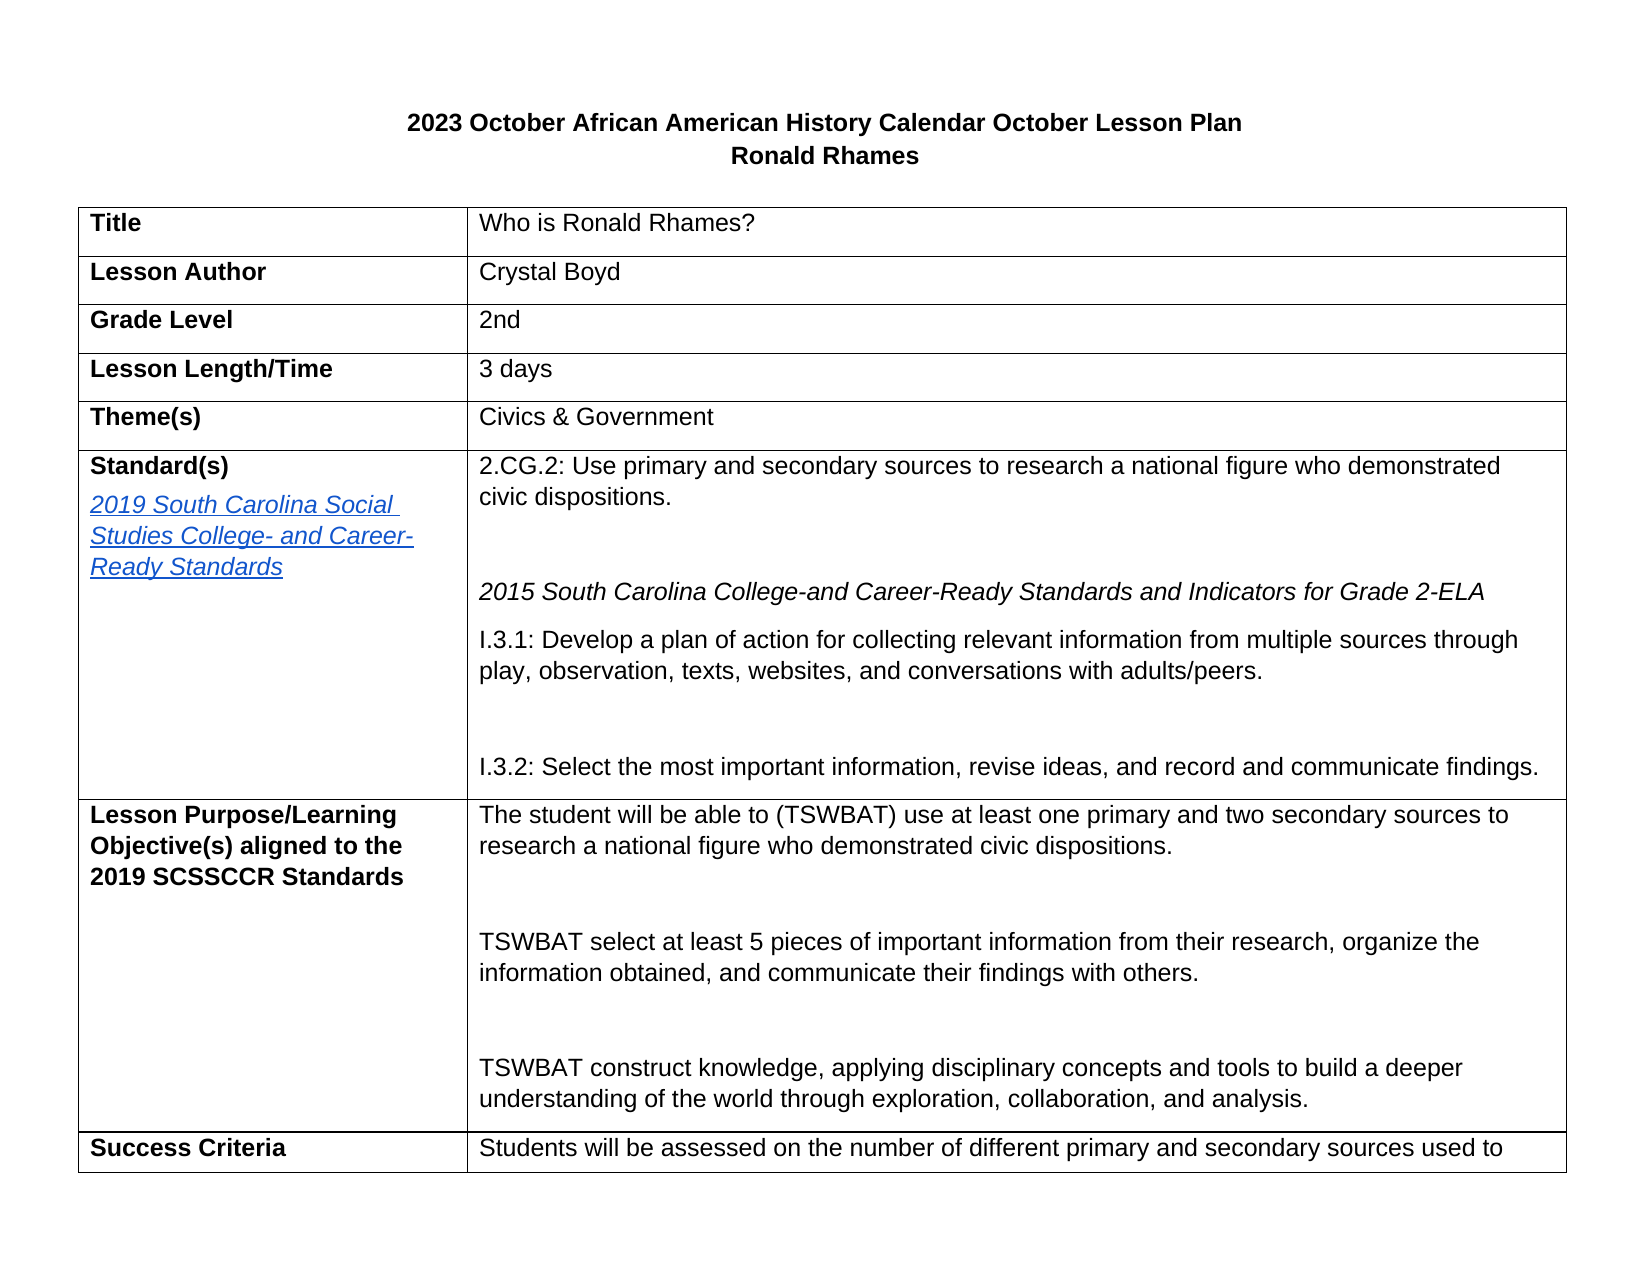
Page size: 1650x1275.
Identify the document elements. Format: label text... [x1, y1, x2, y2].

table_cell Civics & Government [468, 402, 1566, 450]
table_cell Grade Level [79, 305, 467, 353]
table_cell Lesson Purpose/Learning Objective(s) aligned to the 2019 SCSSCCR Standards [79, 800, 467, 1131]
table_header Title [79, 208, 467, 256]
table_cell Lesson Length/Time [79, 354, 467, 401]
table_cell Success Criteria [79, 1133, 467, 1172]
table_cell Lesson Author [79, 257, 467, 304]
table_header Who is Ronald Rhames? [468, 208, 1566, 256]
table_cell 2.CG.2: Use primary and secondary sources to research a national figure who demonstrated civic dispositions. 2015 South Carolina College-and Career-Ready Standards and Indicators for Grade 2-ELA I.3.1: Develop a plan of action for collecting relevant information from multiple sources through play, observation, texts, websites, and conversations with adults/peers. I.3.2: Select the most important information, revise ideas, and record and communicate findings. [468, 451, 1566, 799]
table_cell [468, 1133, 1566, 1172]
text Ronald Rhames [75, 141, 1575, 170]
table_cell Standard(s) 2019 South Carolina Social Studies College- and Career-Ready Standards [79, 451, 467, 799]
table_cell 3 days [468, 354, 1566, 401]
table_cell The student will be able to (TSWBAT) use at least one primary and two secondary sources to research a national figure who demonstrated civic dispositions. TSWBAT select at least 5 pieces of important information from their research, organize the information obtained, and communicate their findings with others. TSWBAT construct knowledge, applying disciplinary concepts and tools to build a deeper understanding of the world through exploration, collaboration, and analysis. [468, 800, 1566, 1131]
table_cell Theme(s) [79, 402, 467, 450]
table_cell 2nd [468, 305, 1566, 353]
text 2023 October African American History Calendar October Lesson Plan [75, 108, 1575, 137]
table_cell Crystal Boyd [468, 257, 1566, 304]
